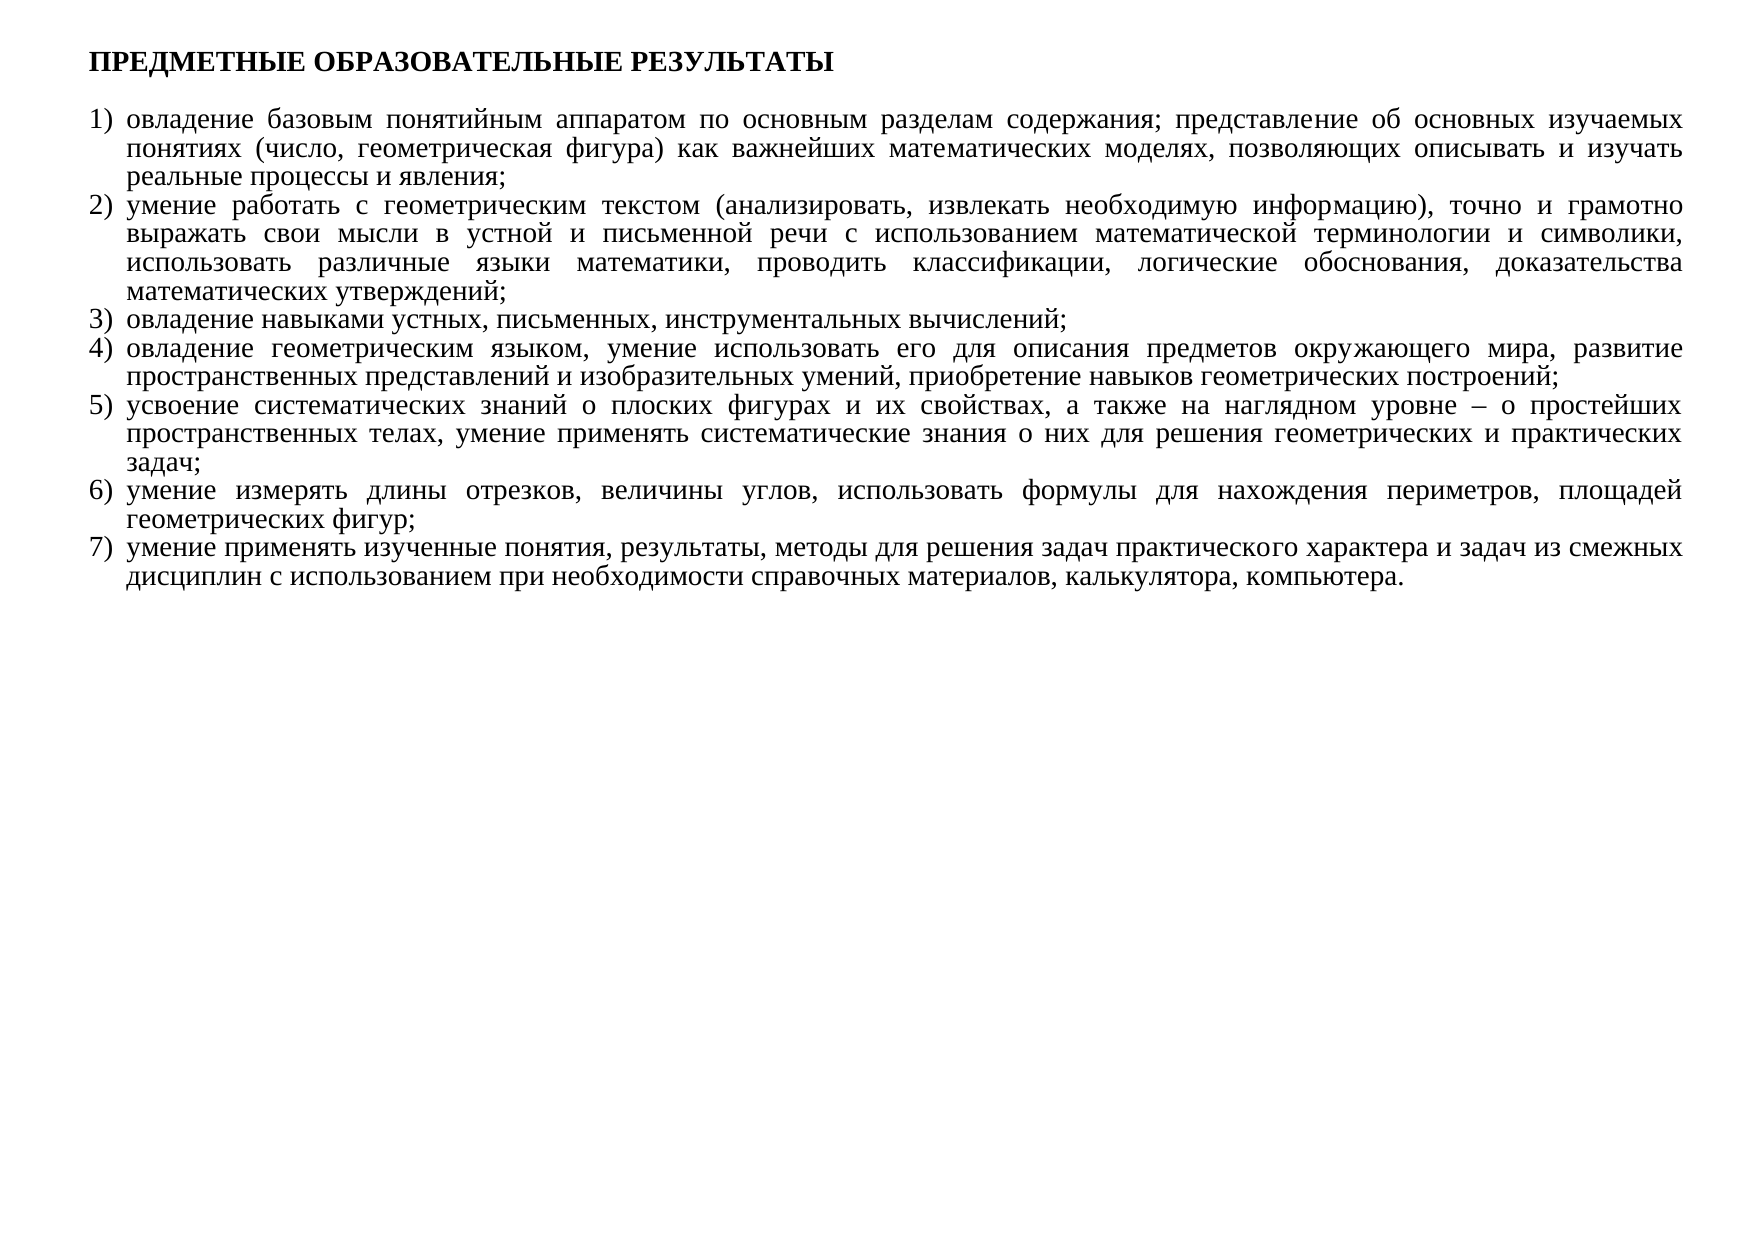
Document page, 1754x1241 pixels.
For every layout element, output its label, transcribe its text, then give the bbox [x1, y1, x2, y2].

list овладение геометрическим языком, умение использовать его для описания предметов окружающего мира, развитие пространственных представлений и изобразительных умений, приобретение навыков геометрических построений; [89, 334, 1683, 391]
list овладение базовым понятийным аппаратом по основным разделам содержания; представление об основных изучаемых понятиях (число, геометрическая фигура) как важнейших математических моделях, позволяющих описывать и изучать реальные процессы и явления; [89, 106, 1683, 191]
list овладение навыками устных, письменных, инструментальных вычислений; [89, 306, 1683, 334]
list умение измерять длины отрезков, величины углов, использовать формулы для нахождения периметров, площадей геометрических фигур; [89, 477, 1683, 534]
list умение работать с геометрическим текстом (анализировать, извлекать необходимую информацию), точно и грамотно выражать свои мысли в устной и письменной речи с использованием математической терминологии и символики, использовать различные языки математики, проводить классификации, логические обоснования, доказательства математических утверждений; [89, 191, 1683, 306]
text ПРЕДМЕТНЫЕ ОБРАЗОВАТЕЛЬНЫЕ РЕЗУЛЬТАТЫ [89, 44, 1683, 78]
list усвоение систематических знаний о плоских фигурах и их свойствах, а также на наглядном уровне – о простейших пространственных телах, умение применять систематические знания о них для решения геометрических и практических задач; [89, 391, 1683, 477]
list умение применять изученные понятия, результаты, методы для решения задач практического характера и задач из смежных дисциплин с использованием при необходимости справочных материалов, калькулятора, компьютера. [89, 534, 1683, 591]
